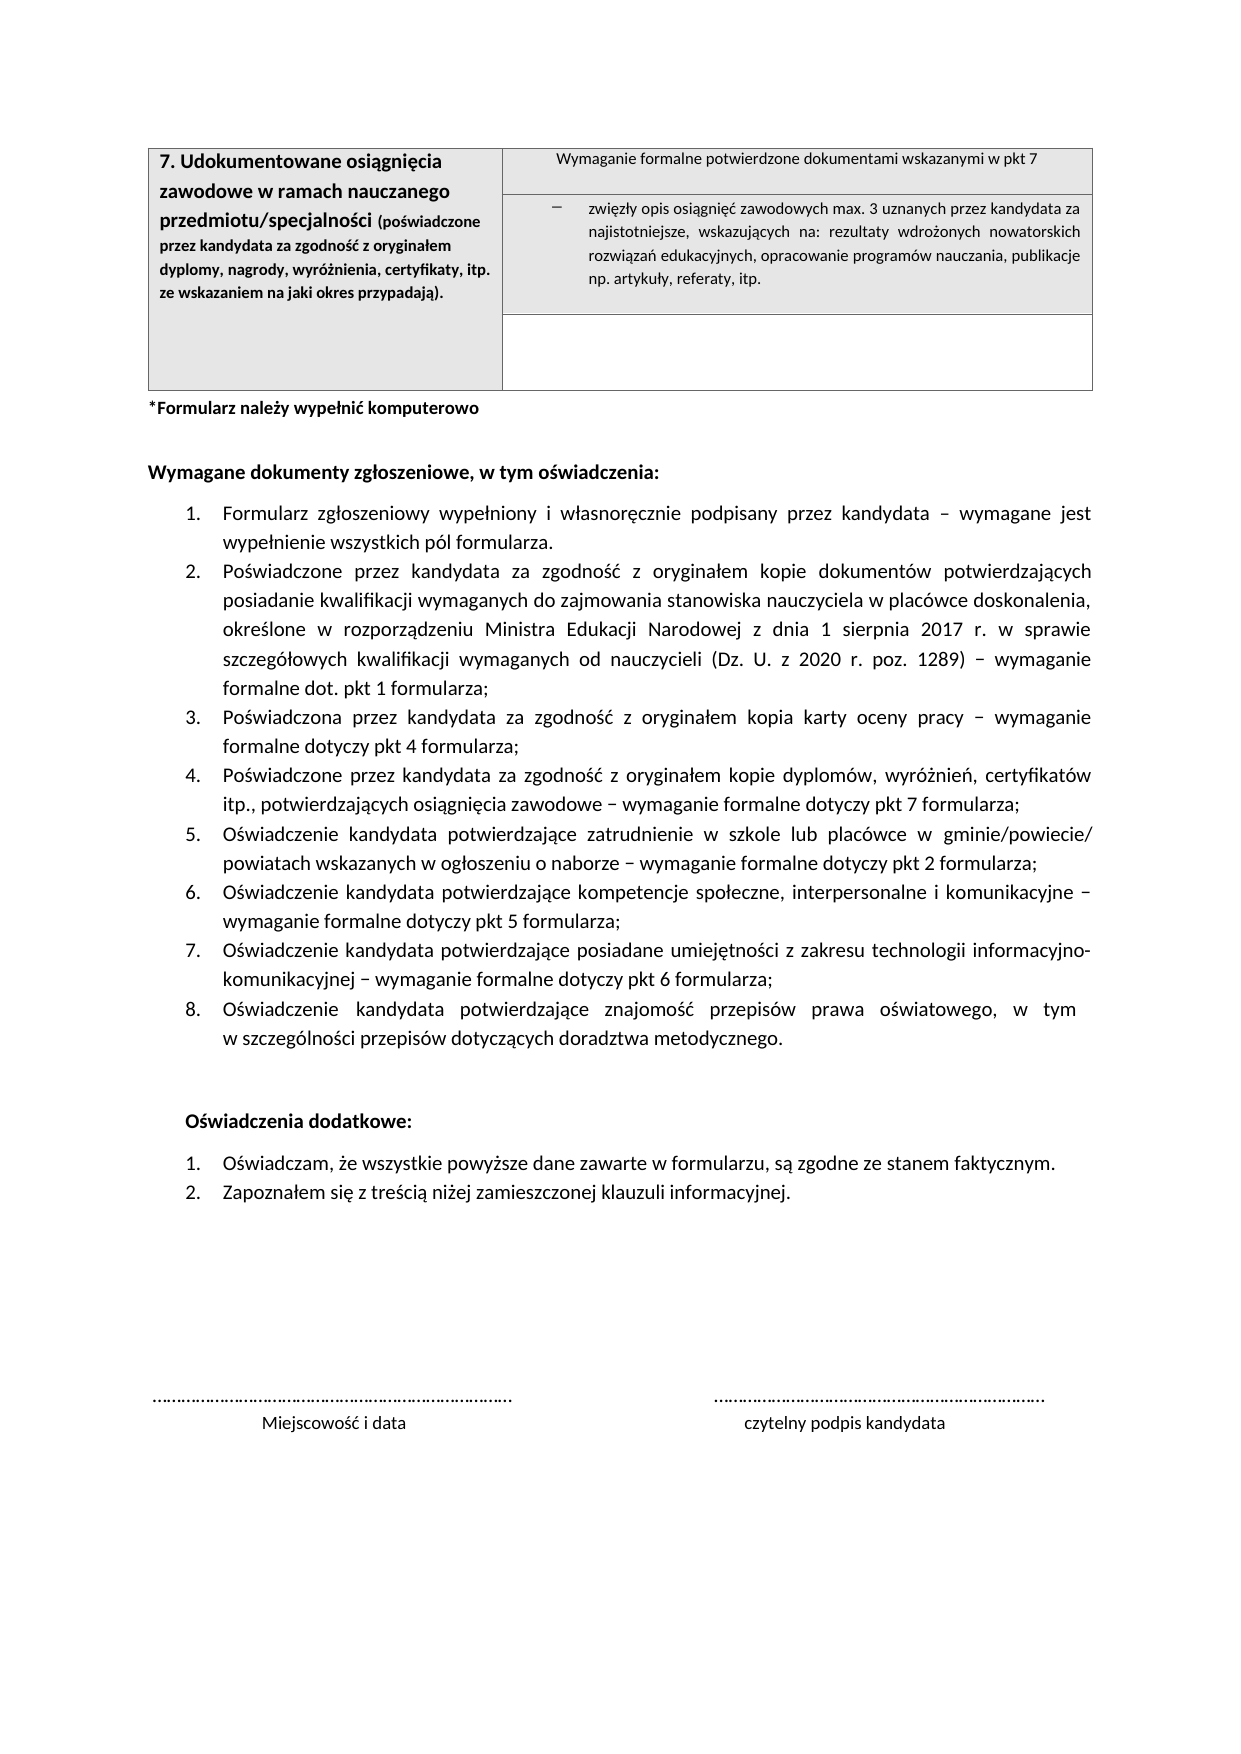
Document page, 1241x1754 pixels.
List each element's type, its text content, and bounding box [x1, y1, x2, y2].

list Oświadczenie kandydata potwierdzające posiadane umiejętności z zakresu technologii informacyjno-komunikacyjnej − wymaganie formalne dotyczy pkt 6 formularza; [185, 937, 1093, 992]
list Zapoznałem się z treścią niżej zamieszczonej klauzuli informacyjnej. [185, 1179, 1093, 1204]
text Oświadczenia dodatkowe: [148, 1108, 1093, 1134]
text *Formularz należy wypełnić komputerowo [148, 396, 1093, 419]
table_cell zwięzły opis osiągnięć zawodowych max. 3 uznanych przez kandydata za najistotniejsze, wskazujących na: rezultaty wdrożonych nowatorskich rozwiązań edukacyjnych, opracowanie programów nauczania, publikacje np. artykuły, referaty, itp. [503, 195, 1092, 313]
list Oświadczenie kandydata potwierdzające znajomość przepisów prawa oświatowego, w tym w szczególności przepisów dotyczących doradztwa metodycznego. [185, 996, 1093, 1050]
list Oświadczenie kandydata potwierdzające zatrudnienie w szkole lub placówce w gminie/powiecie/ powiatach wskazanych w ogłoszeniu o naborze − wymaganie formalne dotyczy pkt 2 formularza; [185, 821, 1093, 875]
table_cell 7. Udokumentowane osiągnięcia zawodowe w ramach nauczanego przedmiotu/specjalności (poświadczone przez kandydata za zgodność z oryginałem dyplomy, nagrody, wyróżnienia, certyfikaty, itp. ze wskazaniem na jaki okres przypadają). [149, 149, 502, 390]
list Formularz zgłoszeniowy wypełniony i własnoręcznie podpisany przez kandydata – wymagane jest wypełnienie wszystkich pól formularza. [185, 500, 1093, 554]
list Poświadczona przez kandydata za zgodność z oryginałem kopia karty oceny pracy − wymaganie formalne dotyczy pkt 4 formularza; [185, 704, 1093, 759]
text Wymagane dokumenty zgłoszeniowe, w tym oświadczenia: [148, 459, 1093, 485]
list Poświadczone przez kandydata za zgodność z oryginałem kopie dokumentów potwierdzających posiadanie kwalifikacji wymaganych do zajmowania stanowiska nauczyciela w placówce doskonalenia, określone w rozporządzeniu Ministra Edukacji Narodowej z dnia 1 sierpnia 2017 r. w sprawie szczegółowych kwalifikacji wymaganych od nauczycieli (Dz. U. z 2020 r. poz. 1289) − wymaganie formalne dot. pkt 1 formularza; [185, 558, 1093, 700]
table_cell [503, 315, 1092, 390]
list Poświadczone przez kandydata za zgodność z oryginałem kopie dyplomów, wyróżnień, certyfikatów itp., potwierdzających osiągnięcia zawodowe − wymaganie formalne dotyczy pkt 7 formularza; [185, 762, 1093, 817]
list Oświadczenie kandydata potwierdzające kompetencje społeczne, interpersonalne i komunikacyjne − wymaganie formalne dotyczy pkt 5 formularza; [185, 879, 1093, 934]
text Miejscowość i data czytelny podpis kandydata [148, 1411, 1093, 1434]
text ………………………………………………………………… …………………………………………………………… [148, 1382, 1093, 1407]
table_cell Wymaganie formalne potwierdzone dokumentami wskazanymi w pkt 7 [503, 149, 1092, 194]
list Oświadczam, że wszystkie powyższe dane zawarte w formularzu, są zgodne ze stanem faktycznym. [185, 1150, 1093, 1175]
